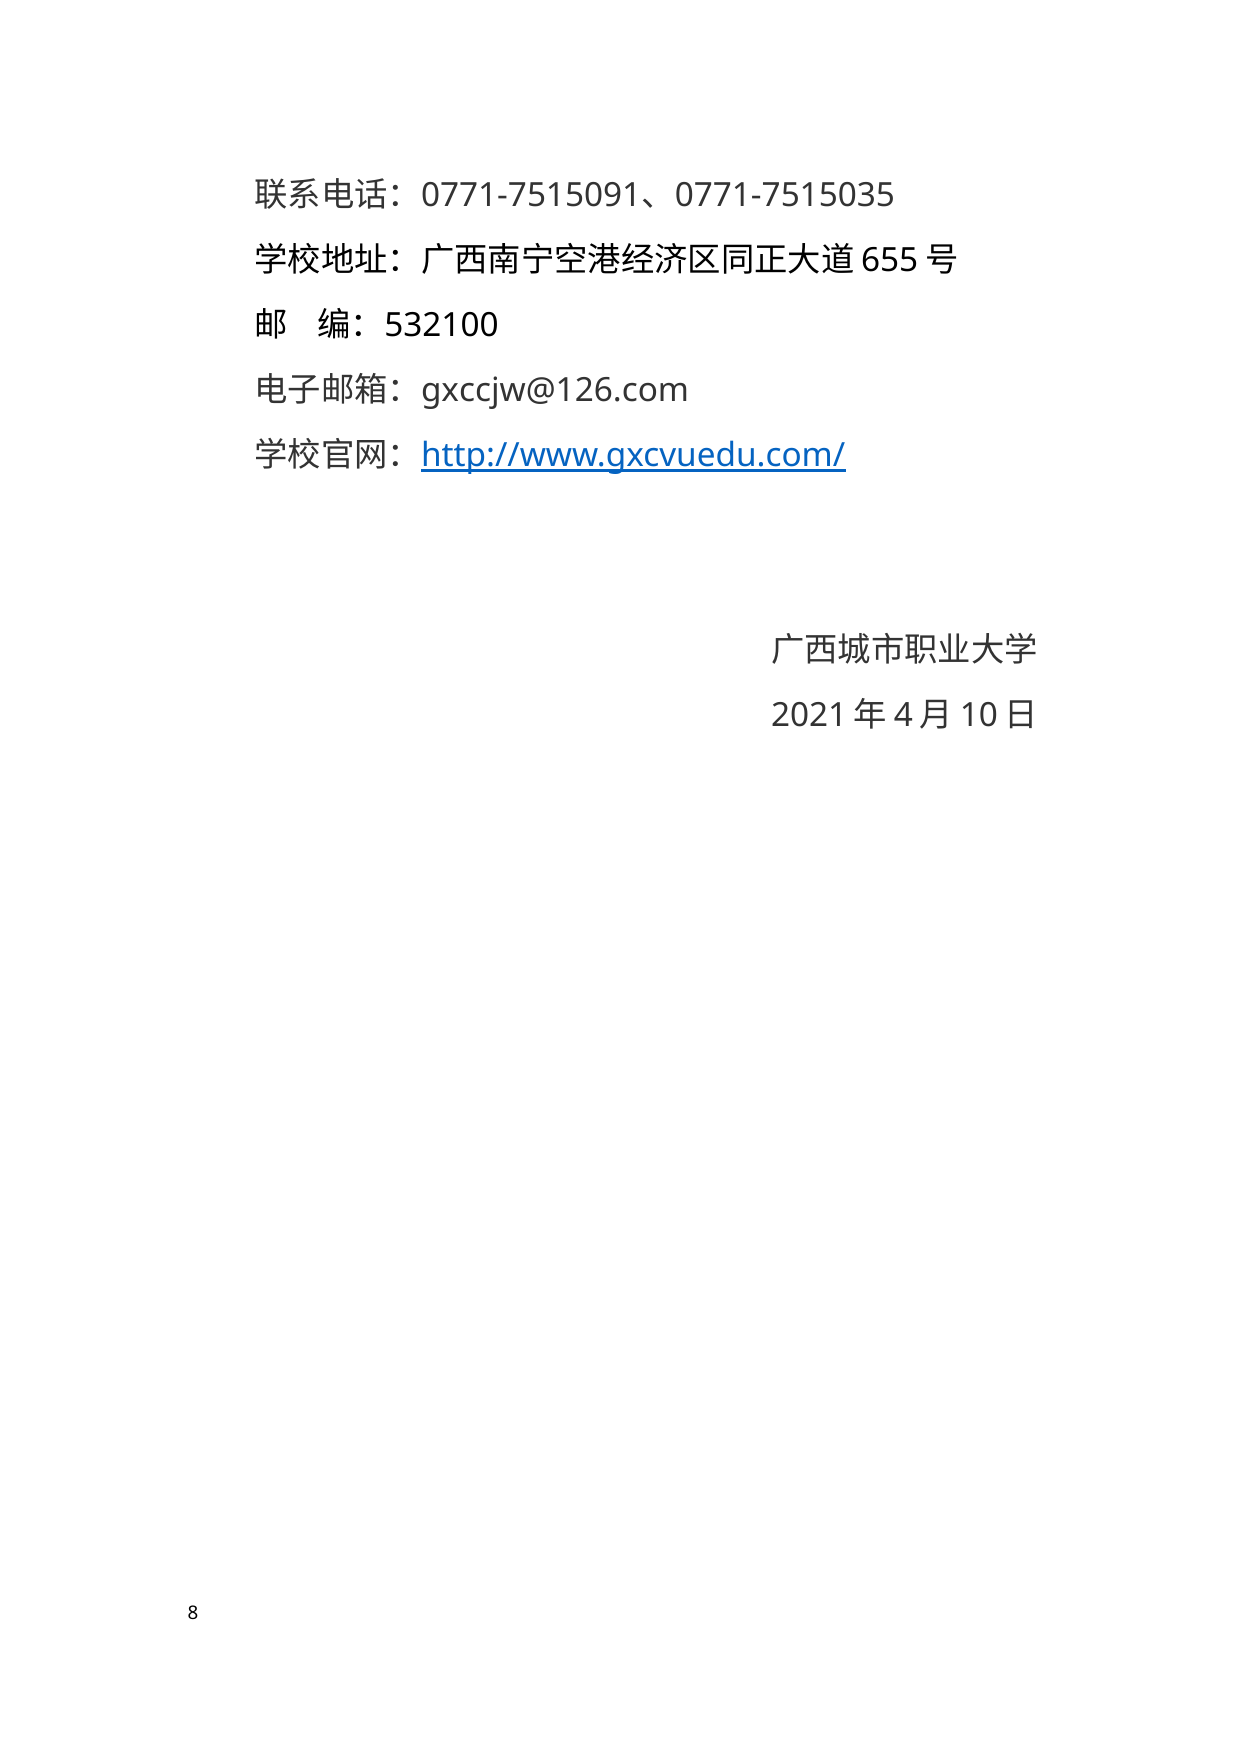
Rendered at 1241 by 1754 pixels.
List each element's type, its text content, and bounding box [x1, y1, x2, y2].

text 联系电话：0771-7515091、0771-7515035 [187, 160, 1053, 225]
text 学校地址：广西南宁空港经济区同正大道655号 [187, 225, 1053, 290]
text 电子邮箱：gxccjw@126.com [187, 355, 1053, 420]
text 广西城市职业大学 [187, 615, 1053, 680]
text 邮 编：532100 [187, 290, 1053, 355]
text 学校官网：http://www.gxcvuedu.com/ [187, 420, 1053, 485]
text 2021年4月10日 [187, 680, 1053, 745]
